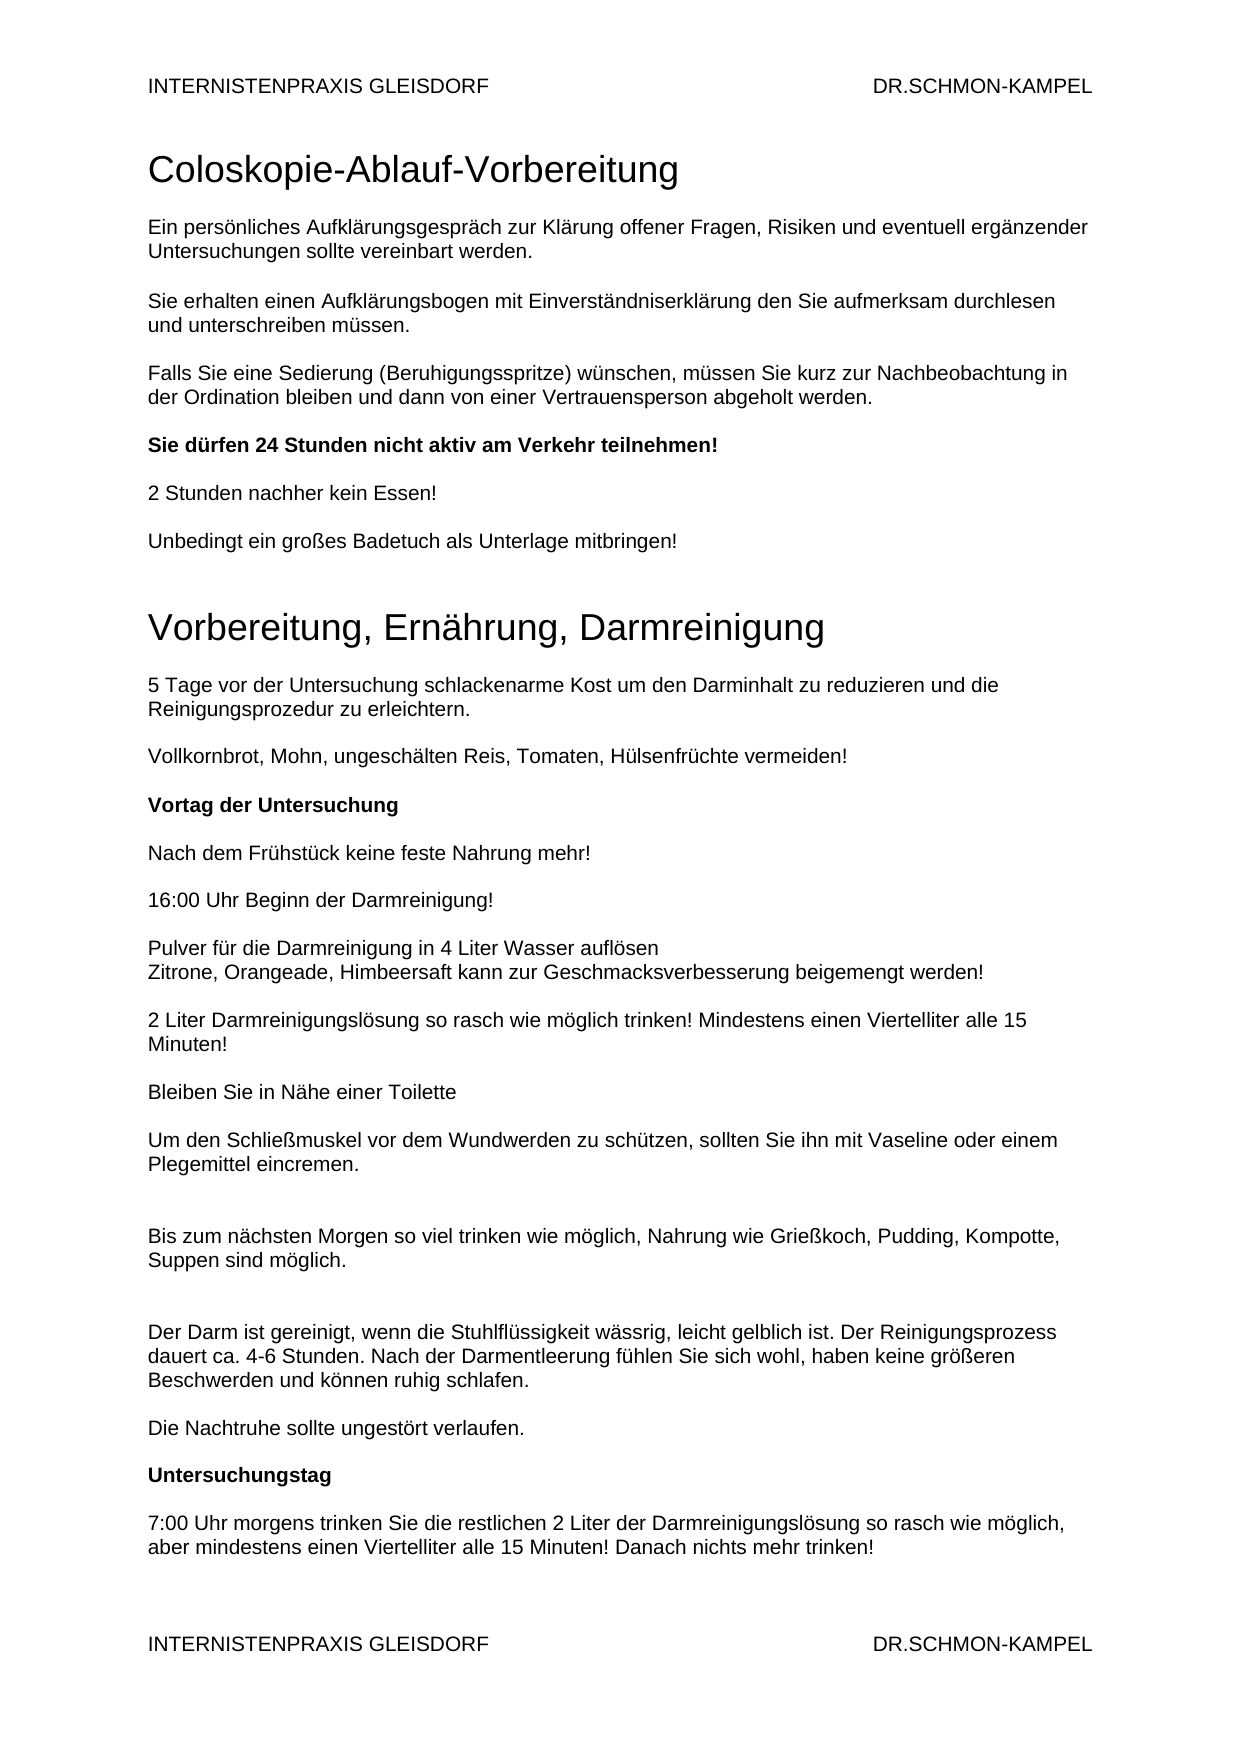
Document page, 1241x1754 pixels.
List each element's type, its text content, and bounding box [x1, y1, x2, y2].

text Nach dem Frühstück keine feste Nahrung mehr! [148, 840, 1093, 864]
text Sie dürfen 24 Stunden nicht aktiv am Verkehr teilnehmen! [148, 433, 1093, 457]
text Unbedingt ein großes Badetuch als Unterlage mitbringen! [148, 529, 1093, 553]
text Vollkornbrot, Mohn, ungeschälten Reis, Tomaten, Hülsenfrüchte vermeiden! [148, 744, 1093, 768]
text 16:00 Uhr Beginn der Darmreinigung! [148, 888, 1093, 912]
text Falls Sie eine Sedierung (Beruhigungsspritze) wünschen, müssen Sie kurz zur Nachbeobachtung in der Ordination bleiben und dann von einer Vertrauensperson abgeholt werden. [148, 361, 1093, 409]
text Bleiben Sie in Nähe einer Toilette [148, 1080, 1093, 1104]
text 5 Tage vor der Untersuchung schlackenarme Kost um den Darminhalt zu reduzieren und die Reinigungsprozedur zu erleichtern. [148, 672, 1093, 720]
subtitle Coloskopie-Ablauf-Vorbereitung [148, 148, 1093, 191]
text 2 Stunden nachher kein Essen! [148, 481, 1093, 505]
text Ein persönliches Aufklärungsgespräch zur Klärung offener Fragen, Risiken und eventuell ergänzender Untersuchungen sollte vereinbart werden. [148, 215, 1093, 263]
text Vortag der Untersuchung [148, 792, 1093, 816]
text Die Nachtruhe sollte ungestört verlaufen. [148, 1415, 1093, 1439]
text 7:00 Uhr morgens trinken Sie die restlichen 2 Liter der Darmreinigungslösung so rasch wie möglich, aber mindestens einen Viertelliter alle 15 Minuten! Danach nichts mehr trinken! [148, 1511, 1093, 1559]
text Der Darm ist gereinigt, wenn die Stuhlflüssigkeit wässrig, leicht gelblich ist. Der Reinigungsprozess dauert ca. 4-6 Stunden. Nach der Darmentleerung fühlen Sie sich wohl, haben keine größeren Beschwerden und können ruhig schlafen. [148, 1319, 1093, 1391]
text Zitrone, Orangeade, Himbeersaft kann zur Geschmacksverbesserung beigemengt werden! [148, 960, 1093, 984]
text Bis zum nächsten Morgen so viel trinken wie möglich, Nahrung wie Grießkoch, Pudding, Kompotte, Suppen sind möglich. [148, 1224, 1093, 1272]
text Untersuchungstag [148, 1463, 1093, 1487]
subtitle Vorbereitung, Ernährung, Darmreinigung [148, 605, 1093, 648]
text 2 Liter Darmreinigungslösung so rasch wie möglich trinken! Mindestens einen Viertelliter alle 15 Minuten! [148, 1008, 1093, 1056]
text Pulver für die Darmreinigung in 4 Liter Wasser auflösen [148, 936, 1093, 960]
text Um den Schließmuskel vor dem Wundwerden zu schützen, sollten Sie ihn mit Vaseline oder einem Plegemittel eincremen. [148, 1128, 1093, 1176]
text Sie erhalten einen Aufklärungsbogen mit Einverständniserklärung den Sie aufmerksam durchlesen und unterschreiben müssen. [148, 289, 1093, 337]
